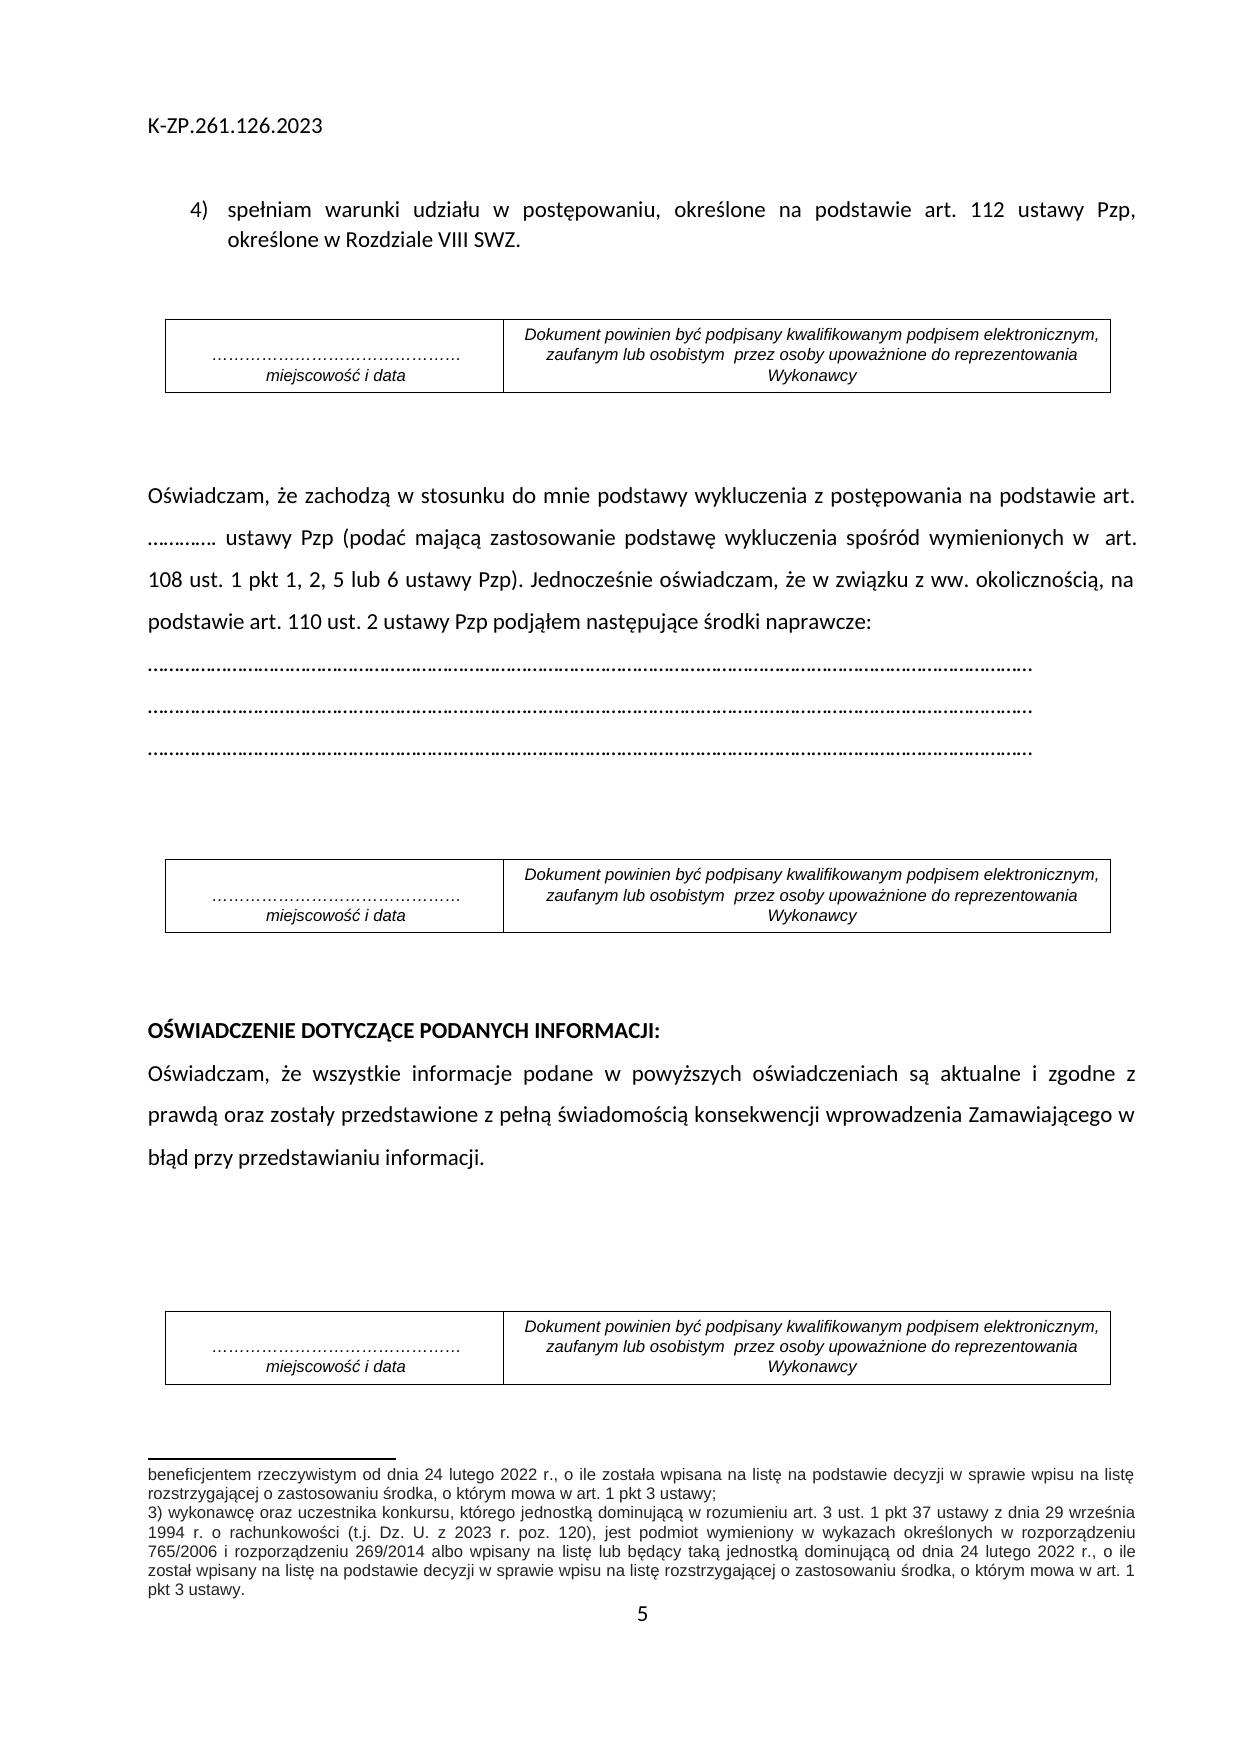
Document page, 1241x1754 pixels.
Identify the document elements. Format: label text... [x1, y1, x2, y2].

table_header Dokument powinien być podpisany kwalifikowanym podpisem elektronicznym, zaufanym lub osobistym przez osoby upoważnione do reprezentowania Wykonawcy [504, 860, 1110, 932]
table_header Dokument powinien być podpisany kwalifikowanym podpisem elektronicznym, zaufanym lub osobistym przez osoby upoważnione do reprezentowania Wykonawcy [504, 320, 1110, 392]
text Oświadczam, że wszystkie informacje podane w powyższych oświadczeniach są aktualne i zgodne z prawdą oraz zostały przedstawione z pełną świadomością konsekwencji wprowadzenia Zamawiającego w błąd przy przedstawianiu informacji. [148, 1059, 1137, 1171]
table_header Dokument powinien być podpisany kwalifikowanym podpisem elektronicznym, zaufanym lub osobistym przez osoby upoważnione do reprezentowania Wykonawcy [504, 1312, 1110, 1384]
list spełniam warunki udziału w postępowaniu, określone na podstawie art. 112 ustawy Pzp, określone w Rozdziale VIII SWZ. [190, 195, 1137, 253]
text …………………………………………………………………………………………………………………………………………………… [148, 691, 1137, 719]
table_header ……………………………………… miejscowość i data [166, 320, 503, 392]
text …………………………………………………………………………………………………………………………………………………… [148, 733, 1137, 761]
text …………………………………………………………………………………………………………………………………………………… [148, 649, 1137, 677]
text Oświadczam, że zachodzą w stosunku do mnie podstawy wykluczenia z postępowania na podstawie art. …………. ustawy Pzp (podać mającą zastosowanie podstawę wykluczenia spośród wymienionych w art. 108 ust. 1 pkt 1, 2, 5 lub 6 ustawy Pzp). Jednocześnie oświadczam, że w związku z ww. okolicznością, na podstawie art. 110 ust. 2 ustawy Pzp podjąłem następujące środki naprawcze: [148, 481, 1137, 635]
text OŚWIADCZENIE DOTYCZĄCE PODANYCH INFORMACJI: [148, 1017, 1137, 1045]
table_header ……………………………………… miejscowość i data [166, 860, 503, 932]
table_header ……………………………………… miejscowość i data [166, 1312, 503, 1384]
